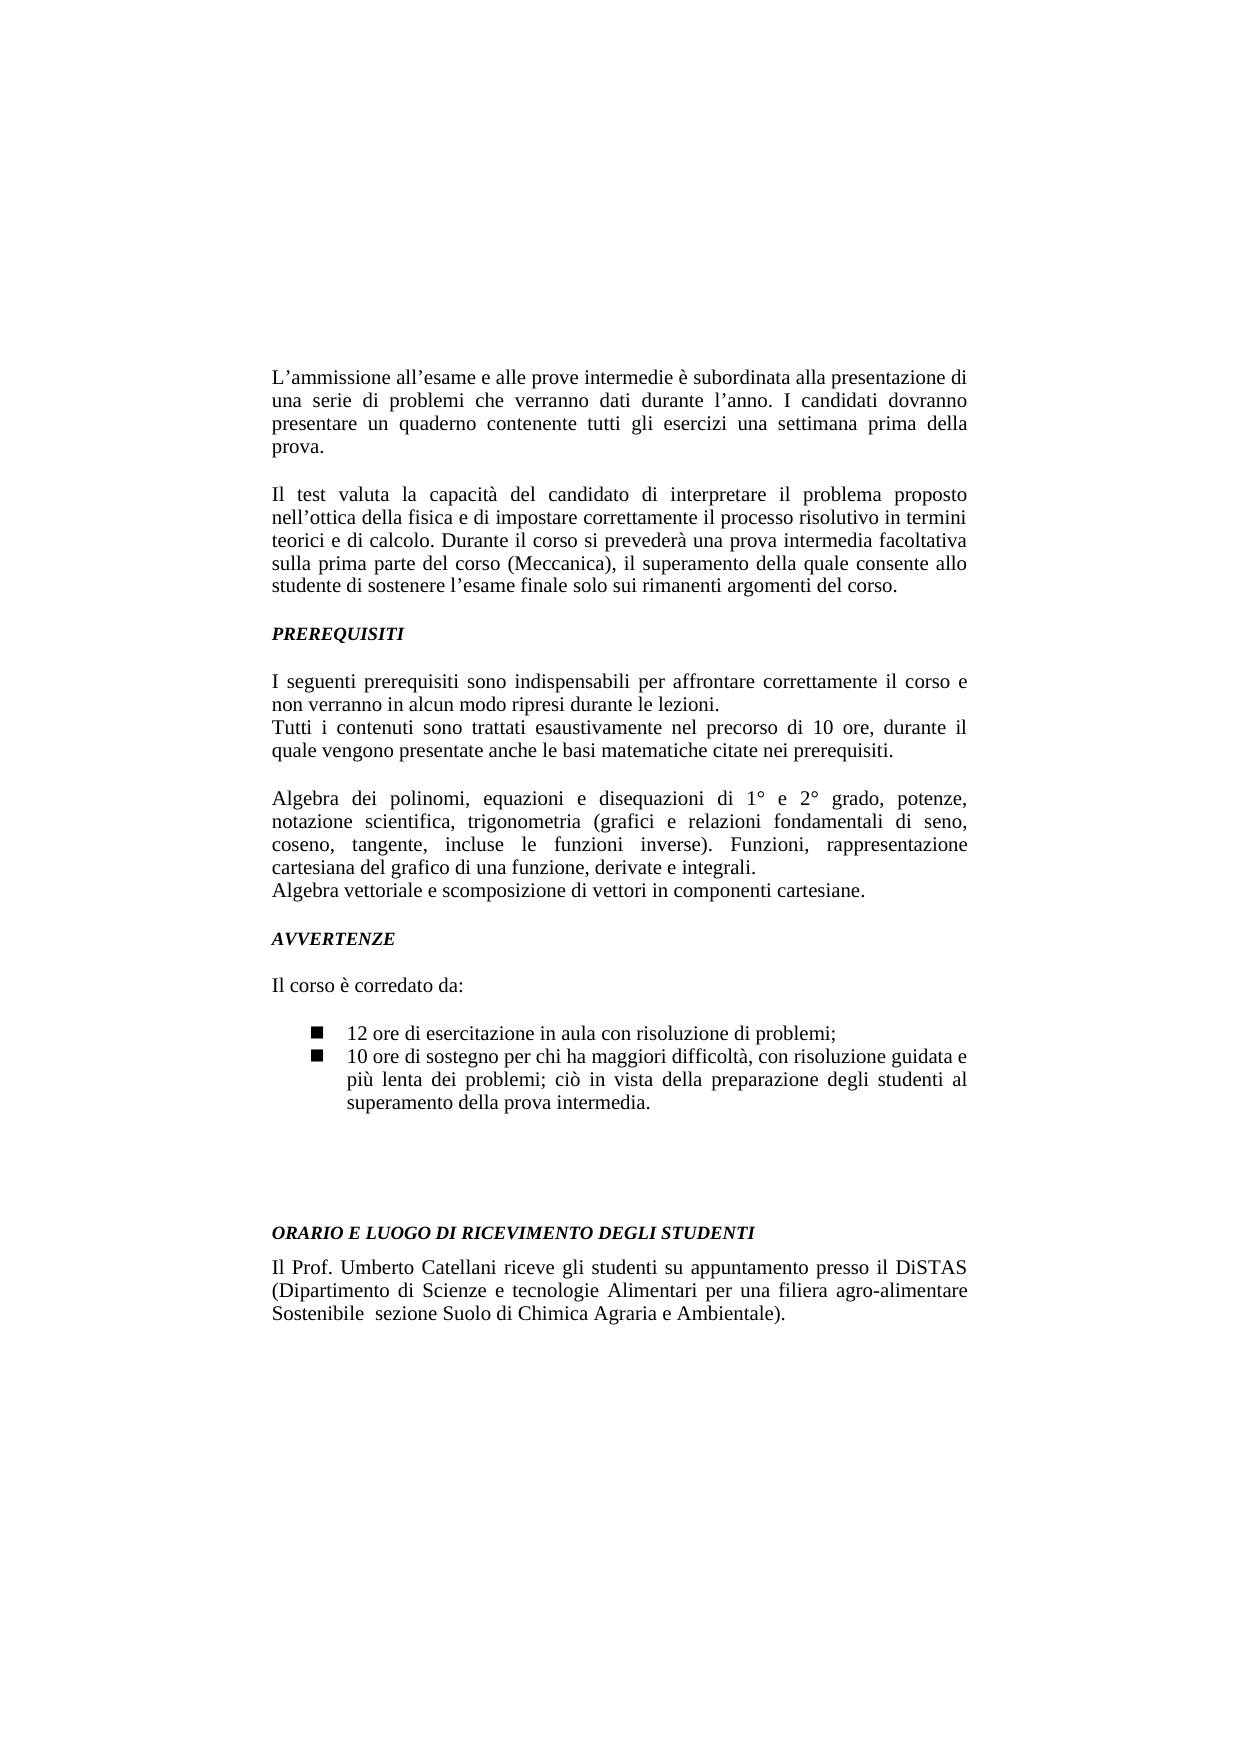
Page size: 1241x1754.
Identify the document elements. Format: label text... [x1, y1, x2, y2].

text Il Prof. Umberto Catellani riceve gli studenti su appuntamento presso il DiSTAS (Dipartimento di Scienze e tecnologie Alimentari per una filiera agro-alimentare Sostenibile sezione Suolo di Chimica Agraria e Ambientale). [272, 1256, 968, 1325]
text PREREQUISITI [272, 622, 968, 645]
text Algebra dei polinomi, equazioni e disequazioni di 1° e 2° grado, potenze, notazione scientifica, trigonometria (grafici e relazioni fondamentali di seno, coseno, tangente, incluse le funzioni inverse). Funzioni, rappresentazione cartesiana del grafico di una funzione, derivate e integrali. Algebra vettoriale e scomposizione di vettori in componenti cartesiane. [272, 787, 968, 902]
text Il corso è corredato da: [272, 974, 968, 997]
text I seguenti prerequisiti sono indispensabili per affrontare correttamente il corso e non verranno in alcun modo ripresi durante le lezioni. Tutti i contenuti sono trattati esaustivamente nel precorso di 10 ore, durante il quale vengono presentate anche le basi matematiche citate nei prerequisiti. [272, 670, 968, 762]
text Il test valuta la capacità del candidato di interpretare il problema proposto nell’ottica della fisica e di impostare correttamente il processo risolutivo in termini teorici e di calcolo. Durante il corso si prevederà una prova intermedia facoltativa sulla prima parte del corso (Meccanica), il superamento della quale consente allo studente di sostenere l’esame finale solo sui rimanenti argomenti del corso. [272, 483, 968, 597]
text L’ammissione all’esame e alle prove intermedie è subordinata alla presentazione di una serie di problemi che verranno dati durante l’anno. I candidati dovranno presentare un quaderno contenente tutti gli esercizi una settimana prima della prova. [272, 366, 968, 458]
text ORARIO E LUOGO DI RICEVIMENTO DEGLI STUDENTI [272, 1221, 968, 1244]
list 12 ore di esercitazione in aula con risoluzione di problemi; [309, 1022, 968, 1045]
text AVVERTENZE [272, 927, 968, 949]
list 10 ore di sostegno per chi ha maggiori difficoltà, con risoluzione guidata e più lenta dei problemi; ciò in vista della preparazione degli studenti al superamento della prova intermedia. [309, 1045, 968, 1114]
